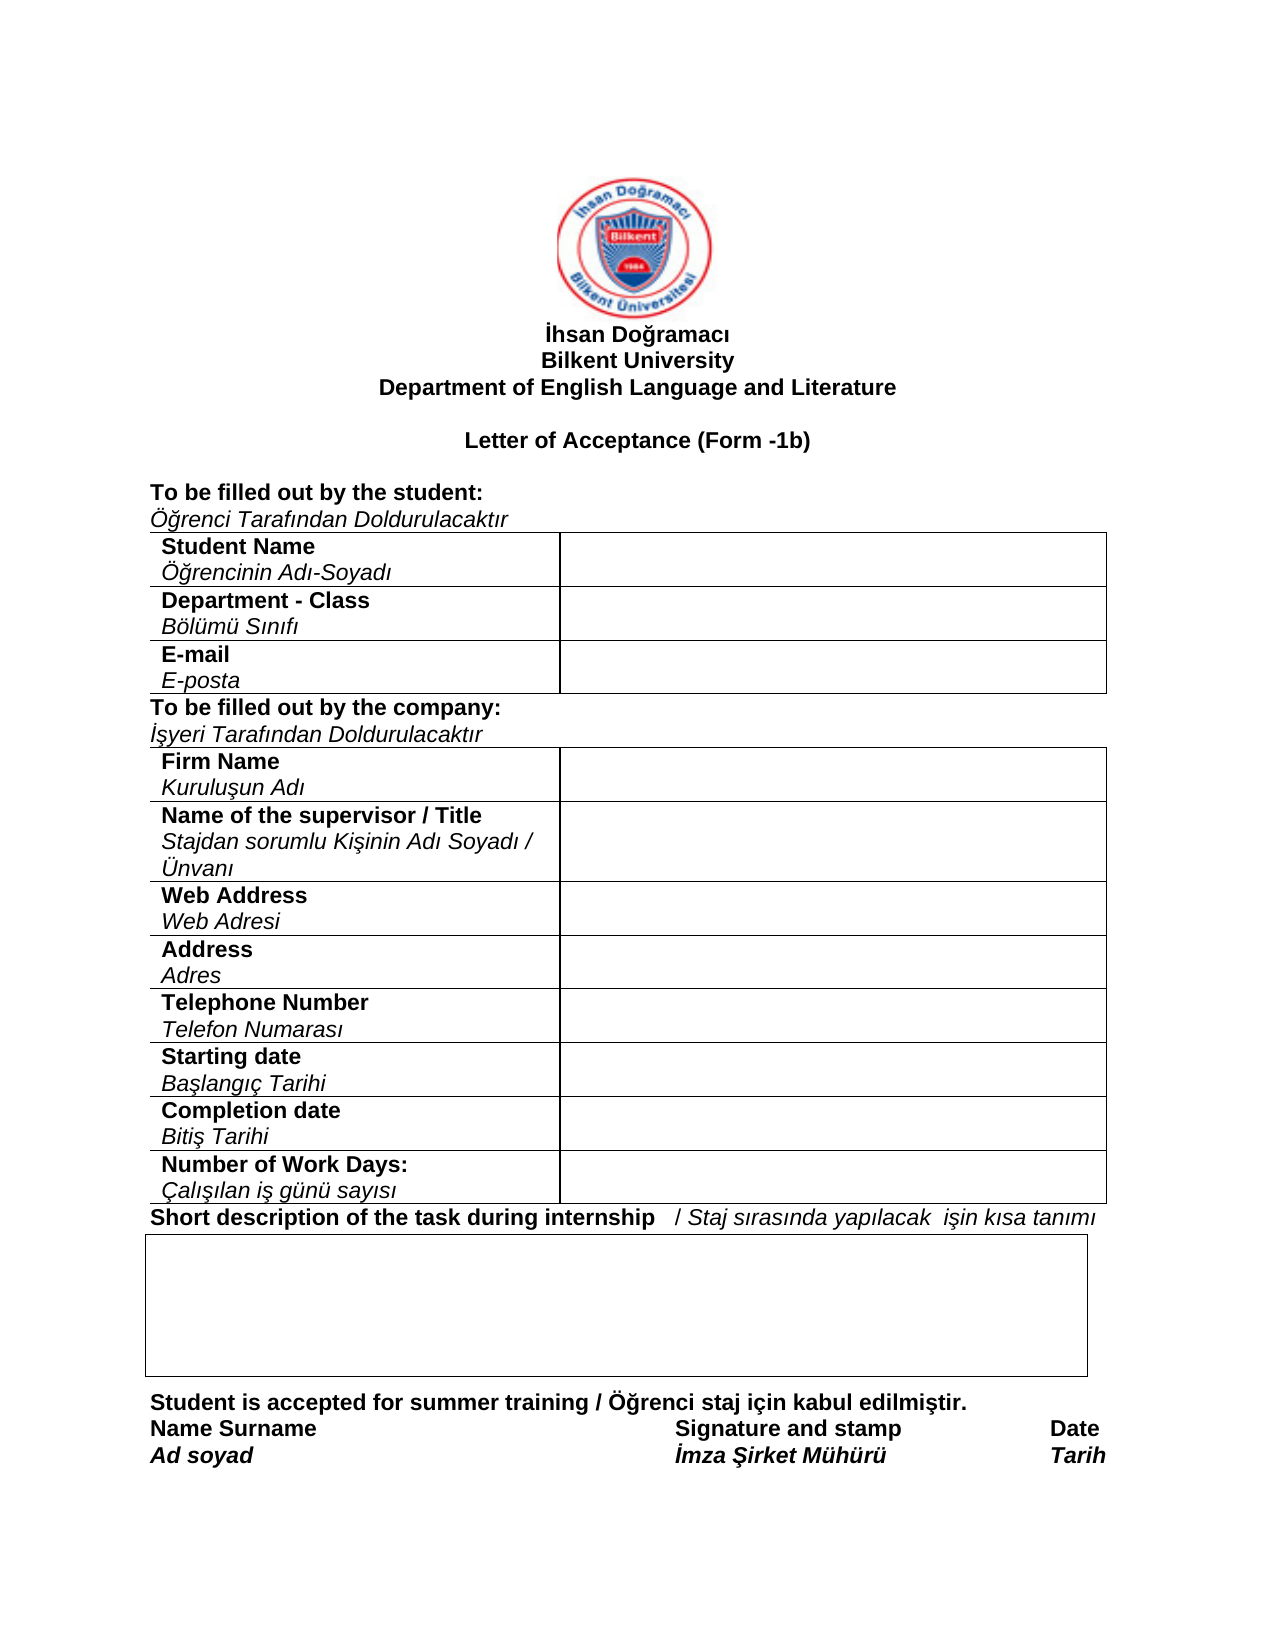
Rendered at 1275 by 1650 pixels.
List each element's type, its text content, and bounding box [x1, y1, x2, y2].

text Student is accepted for summer training / Öğrenci staj için kabul edilmiştir. [150, 1389, 1125, 1415]
text To be filled out by the company: [150, 694, 1125, 721]
text Letter of Acceptance (Form -1b) [150, 427, 1125, 453]
table_cell [561, 1097, 1106, 1149]
table_cell [561, 882, 1106, 934]
table_header [561, 533, 1106, 586]
table_cell E-mail E-posta [150, 641, 559, 693]
text Department of English Language and Literature [150, 374, 1125, 400]
table_cell [561, 641, 1106, 693]
table_cell Completion date Bitiş Tarihi [150, 1097, 559, 1149]
table_header Student Name Öğrencinin Adı-Soyadı [150, 533, 559, 586]
text Name Surname Signature and stamp Date [150, 1415, 1125, 1442]
text Bilkent University [150, 347, 1125, 374]
text Short description of the task during internship / Staj sırasında yapılacak işin kısa tanımı [150, 1204, 1125, 1231]
table_cell [561, 1043, 1106, 1096]
table_cell Web Address Web Adresi [150, 882, 559, 934]
text Öğrenci Tarafından Doldurulacaktır [150, 506, 1125, 532]
table_header [561, 748, 1106, 801]
table_cell Address Adres [150, 936, 559, 988]
table_cell [561, 802, 1106, 881]
text Ad soyad İmza Şirket Mühürü Tarih [150, 1442, 1125, 1468]
table_cell Department - Class Bölümü Sınıfı [150, 587, 559, 639]
table_cell [561, 587, 1106, 639]
text To be filled out by the student: [150, 479, 1125, 506]
table_cell [561, 936, 1106, 988]
table_header Firm Name Kuruluşun Adı [150, 748, 559, 801]
table_cell [561, 1151, 1106, 1203]
text İşyeri Tarafından Doldurulacaktır [150, 721, 1125, 747]
table_cell Number of Work Days: Çalışılan iş günü sayısı [150, 1151, 559, 1203]
text İhsan Doğramacı [150, 321, 1125, 347]
table_cell Starting date Başlangıç Tarihi [150, 1043, 559, 1096]
table_cell [561, 989, 1106, 1042]
picture [557, 176, 718, 322]
table_cell Name of the supervisor / Title Stajdan sorumlu Kişinin Adı Soyadı / Ünvanı [150, 802, 559, 881]
table_cell Telephone Number Telefon Numarası [150, 989, 559, 1042]
